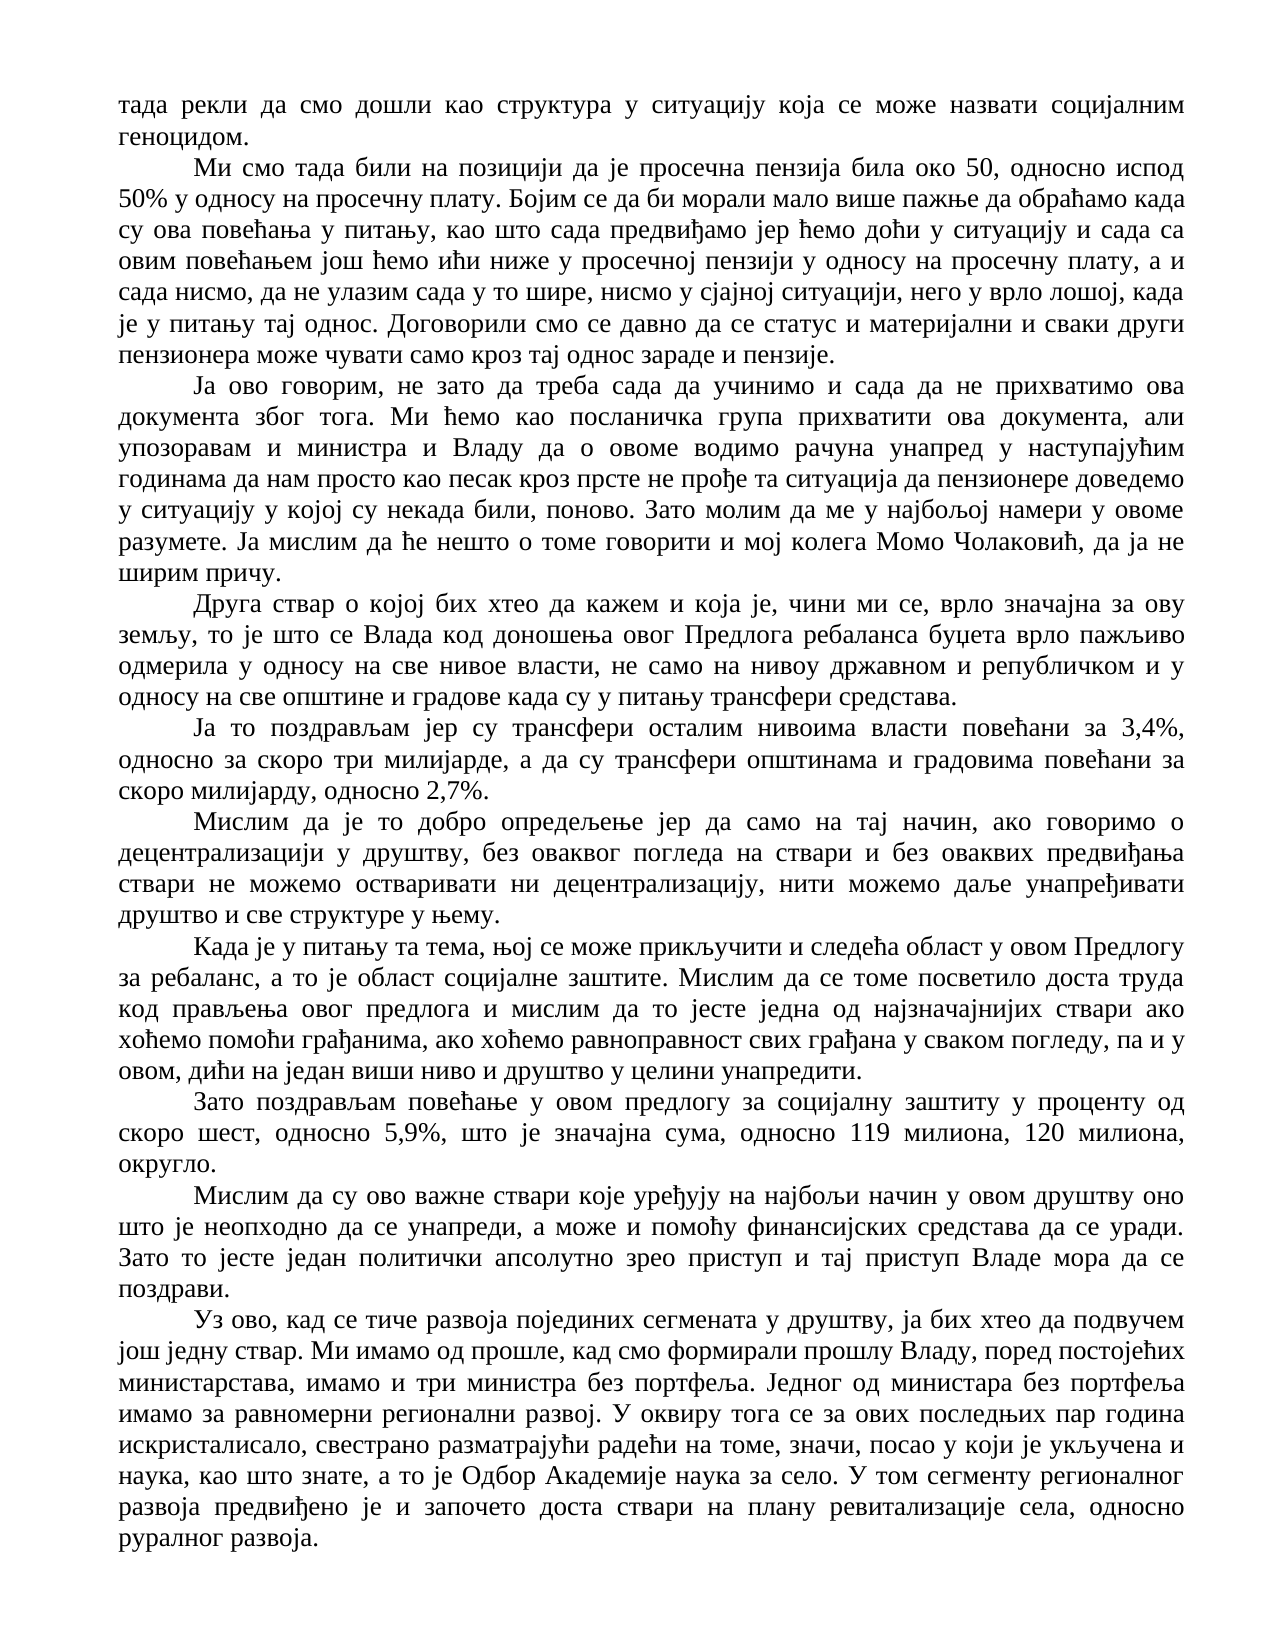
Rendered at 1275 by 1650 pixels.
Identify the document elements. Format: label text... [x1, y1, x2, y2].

text Мислим да је то добро опредељење јер да само на тај начин, ако говоримо о децентрализацији у друштву, без оваквог погледа на ствари и без оваквих предвиђања ствари не можемо остваривати ни децентрализацију, нити можемо даље унапређивати друштво и све структуре у њему. [118, 805, 1186, 929]
text Уз ово, кад се тиче развоја појединих сегмената у друштву, ја бих хтео да подвучем још једну ствар. Ми имамо од прошле, кад смо формирали прошлу Владу, поред постојећих министарстава, имамо и три министра без портфеља. Једног од министара без портфеља имамо за равномерни регионални развој. У оквиру тога се за ових последњих пар година искристалисало, свестрано разматрајући радећи на томе, значи, посао у који је укључена и наука, као што знате, а то је Одбор Академије наука за село. У том сегменту регионалног развоја предвиђено је и започето доста ствари на плану ревитализације села, односно руралног развоја. [118, 1303, 1186, 1552]
text Ја ово говорим, не зато да треба сада да учинимо и сада да не прихватимо ова документа због тога. Ми ћемо као посланичка група прихватити ова документа, али упозоравам и министра и Владу да о овоме водимо рачуна унапред у наступајућим годинама да нам просто као песак кроз прсте не прође та ситуација да пензионере доведемо у ситуацију у којој су некада били, поново. Зато молим да ме у најбољој намери у овоме разумете. Ја мислим да ће нешто о томе говорити и мој колега Момо Чолаковић, да ја не ширим причу. [118, 369, 1186, 587]
text Мислим да су ово важне ствари које уређују на најбољи начин у овом друштву оно што је неопходно да се унапреди, а може и помоћу финансијских средстава да се уради. Зато то јесте један политички апсолутно зрео приступ и тај приступ Владе мора да се поздрави. [118, 1179, 1186, 1303]
text Када је у питању та тема, њој се може прикључити и следећа област у овом Предлогу за ребаланс, а то је област социјалне заштите. Мислим да се томе посветило доста труда код прављења овог предлога и мислим да то јесте једна од најзначајнијих ствари ако хоћемо помоћи грађанима, ако хоћемо равноправност свих грађана у сваком погледу, па и у овом, дићи на један виши ниво и друштво у целини унапредити. [118, 929, 1186, 1085]
text Зато поздрављам повећање у овом предлогу за социјалну заштиту у проценту од скоро шест, односно 5,9%, што је значајна сума, односно 119 милиона, 120 милиона, округло. [118, 1085, 1186, 1179]
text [118, 89, 1186, 151]
text Ми смо тада били на позицији да је просечна пензија била око 50, односно испод 50% у односу на просечну плату. Бојим се да би морали мало више пажње да обраћамо када су ова повећања у питању, као што сада предвиђамо јер ћемо доћи у ситуацију и сада са овим повећањем још ћемо ићи ниже у просечној пензији у односу на просечну плату, а и сада нисмо, да не улазим сада у то шире, нисмо у сјајној ситуацији, него у врло лошој, када је у питању тај однос. Договорили смо се давно да се статус и материјални и сваки други пензионера може чувати само кроз тај однос зараде и пензије. [118, 151, 1186, 369]
text Ја то поздрављам јер су трансфери осталим нивоима власти повећани за 3,4%, односно за скоро три милијарде, а да су трансфери општинама и градовима повећани за скоро милијарду, односно 2,7%. [118, 712, 1186, 805]
text Друга ствар о којој бих хтео да кажем и која је, чини ми се, врло значајна за ову земљу, то је што се Влада код доношења овог Предлога ребаланса буџета врло пажљиво одмерила у односу на све нивое власти, не само на нивоу државном и републичком и у односу на све општине и градове када су у питању трансфери средстава. [118, 587, 1186, 712]
